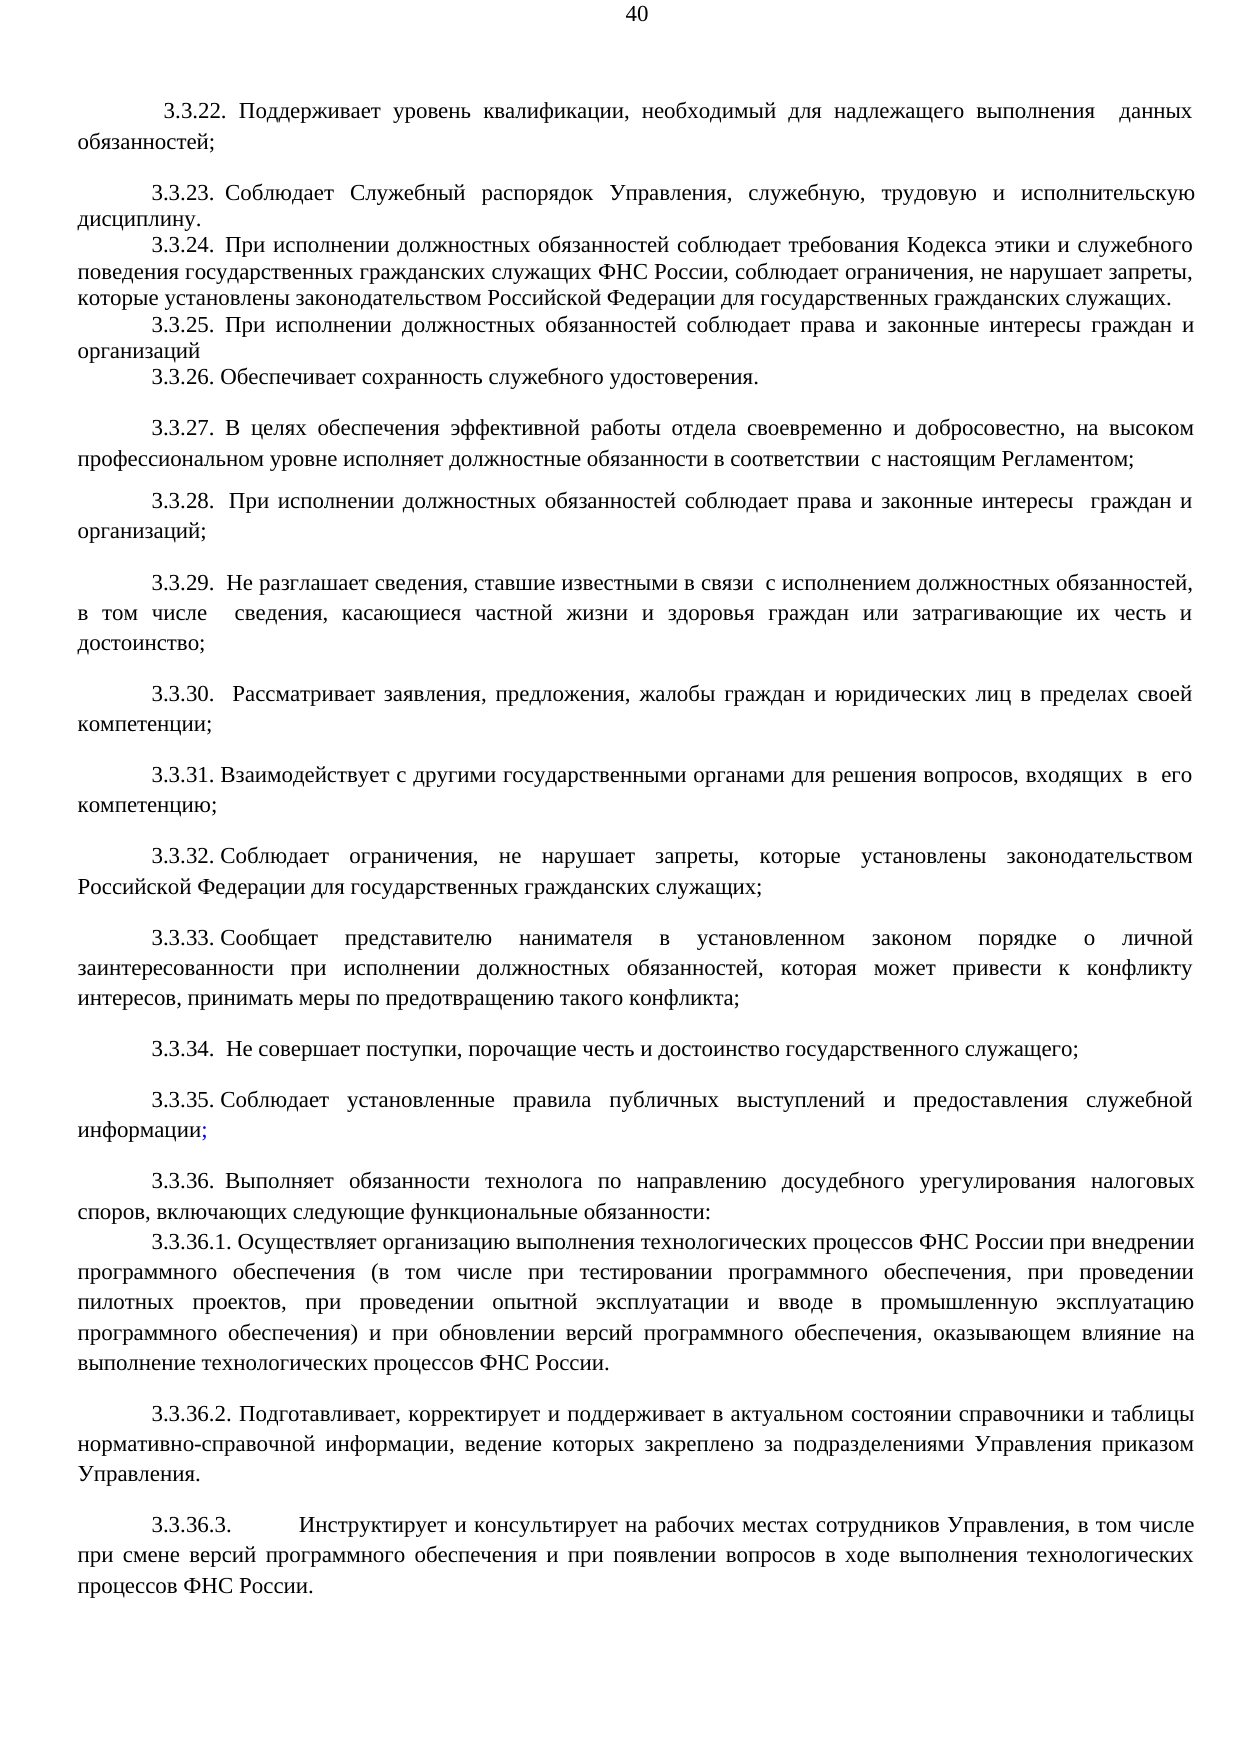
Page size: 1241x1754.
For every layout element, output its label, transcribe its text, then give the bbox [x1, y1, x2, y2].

list При исполнении должностных обязанностей соблюдает права и законные интересы граждан и организаций [77, 311, 1196, 363]
text 3.3.35. Соблюдает установленные правила публичных выступлений и предоставления служебной информации; [77, 1086, 1194, 1143]
text 3.3.36.1. Осуществляет организацию выполнения технологических процессов ФНС России при внедрении программного обеспечения (в том числе при тестировании программного обеспечения, при проведении пилотных проектов, при проведении опытной эксплуатации и вводе в промышленную эксплуатацию программного обеспечения) и при обновлении версий программного обеспечения, оказывающем влияние на выполнение технологических процессов ФНС России. [77, 1228, 1196, 1375]
text 3.3.27. В целях обеспечения эффективной работы отдела своевременно и добросовестно, на высоком профессиональном уровне исполняет должностные обязанности в соответствии с настоящим Регламентом; [77, 414, 1196, 471]
text 3.3.34. Не совершает поступки, порочащие честь и достоинство государственного служащего; [77, 1035, 1194, 1062]
text 3.3.29. Не разглашает сведения, ставшие известными в связи с исполнением должностных обязанностей, в том числе сведения, касающиеся частной жизни и здоровья граждан или затрагивающие их честь и достоинство; [77, 568, 1194, 655]
text 3.3.33. Сообщает представителю нанимателя в установленном законом порядке о личной заинтересованности при исполнении должностных обязанностей, которая может привести к конфликту интересов, принимать меры по предотвращению такого конфликта; [77, 924, 1194, 1011]
text 3.3.26. Обеспечивает сохранность служебного удостоверения. [77, 363, 1196, 390]
list Инструктирует и консультирует на рабочих местах сотрудников Управления, в том числе при смене версий программного обеспечения и при появлении вопросов в ходе выполнения технологических процессов ФНС России. [77, 1511, 1196, 1598]
text 3.3.31. Взаимодействует с другими государственными органами для решения вопросов, входящих в его компетенцию; [77, 761, 1194, 818]
list При исполнении должностных обязанностей соблюдает требования Кодекса этики и служебного поведения государственных гражданских служащих ФНС России, соблюдает ограничения, не нарушает запреты, которые установлены законодательством Российской Федерации для государственных гражданских служащих. [77, 232, 1194, 311]
list Соблюдает Служебный распорядок Управления, служебную, трудовую и исполнительскую дисциплину. [77, 179, 1196, 232]
text 3.3.22. Поддерживает уровень квалификации, необходимый для надлежащего выполнения данных обязанностей; [77, 98, 1194, 154]
text 3.3.32. Соблюдает ограничения, не нарушает запреты, которые установлены законодательством Российской Федерации для государственных гражданских служащих; [77, 842, 1194, 899]
text 3.3.28. При исполнении должностных обязанностей соблюдает права и законные интересы граждан и организаций; [77, 487, 1194, 544]
text 3.3.36.2. Подготавливает, корректирует и поддерживает в актуальном состоянии справочники и таблицы нормативно-справочной информации, ведение которых закреплено за подразделениями Управления приказом Управления. [77, 1400, 1196, 1487]
text 3.3.30. Рассматривает заявления, предложения, жалобы граждан и юридических лиц в пределах своей компетенции; [77, 680, 1194, 737]
list Выполняет обязанности технолога по направлению досудебного урегулирования налоговых споров, включающих следующие функциональные обязанности: [77, 1167, 1196, 1224]
